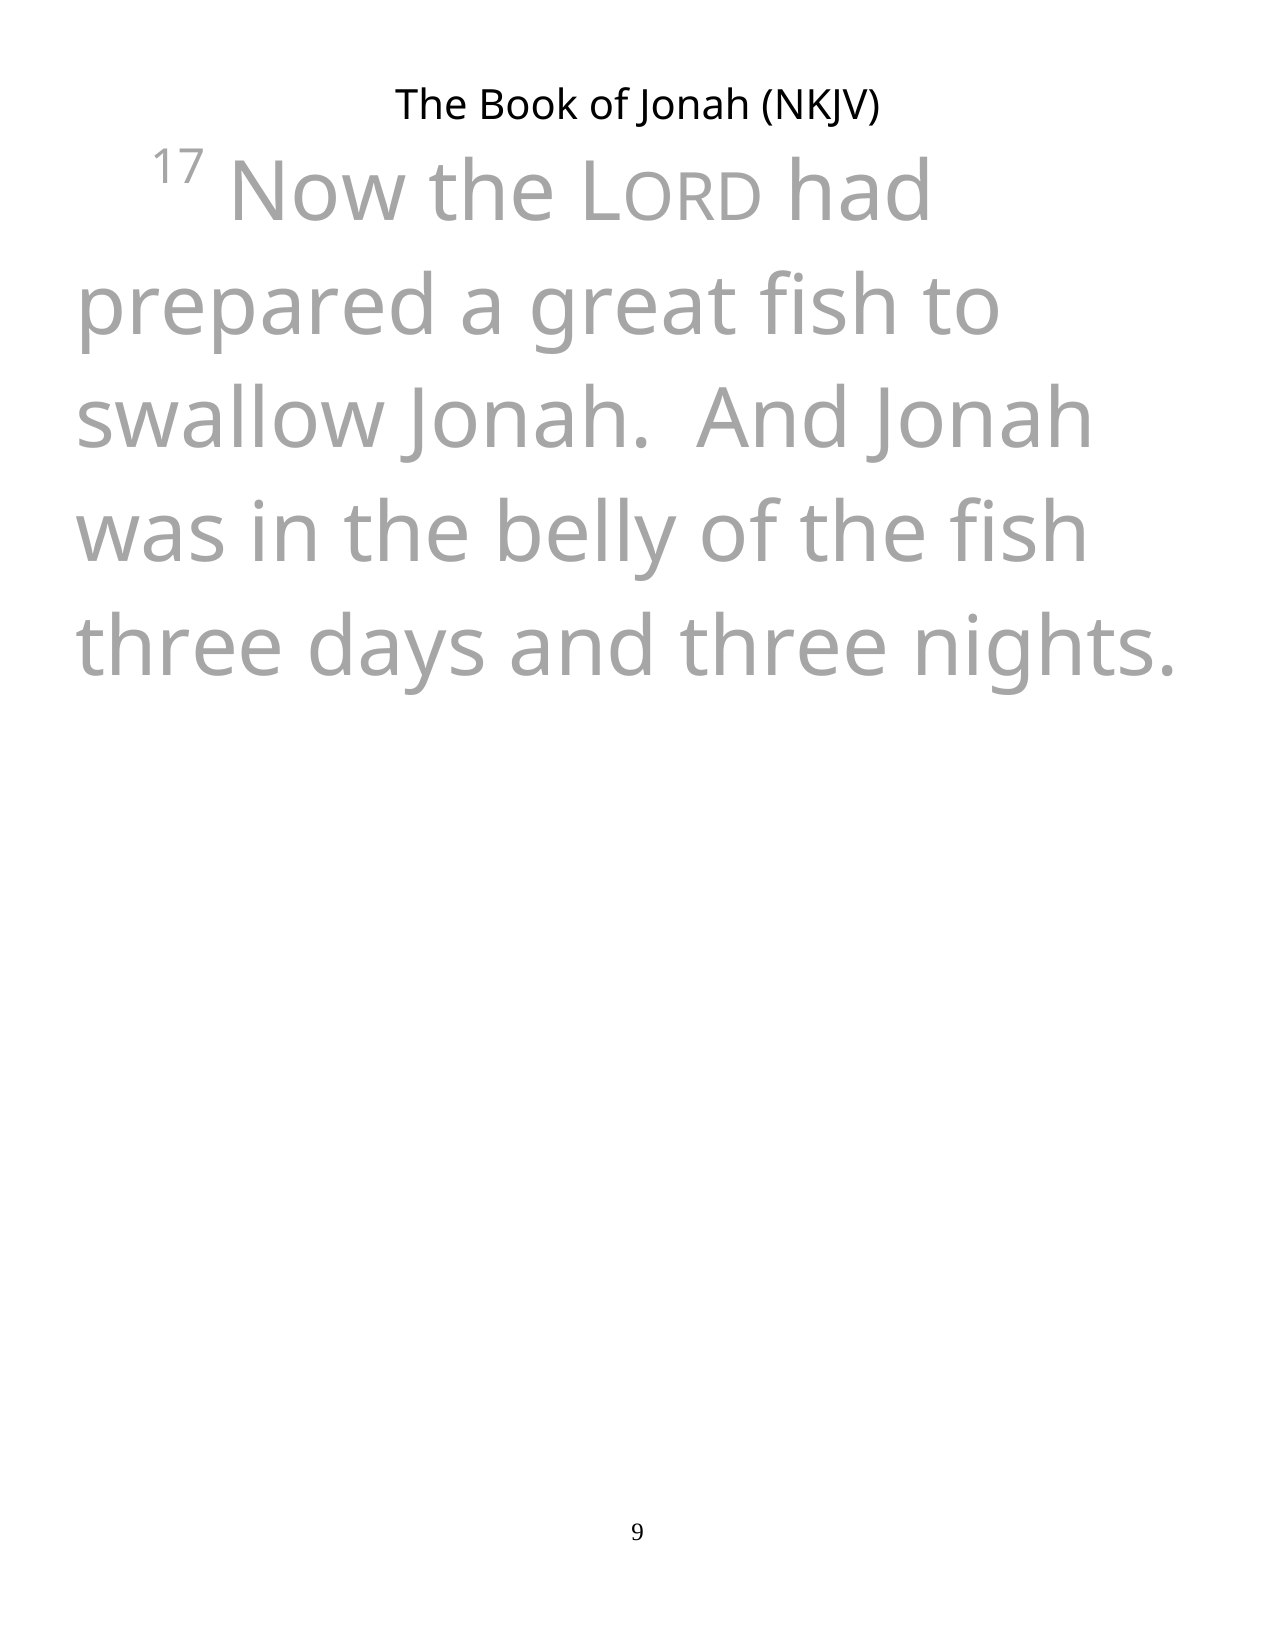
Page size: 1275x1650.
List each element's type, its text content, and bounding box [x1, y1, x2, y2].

text 17 Now the Lord had prepared a great fish to swallow Jonah. And Jonah was in the belly of the fish three days and three nights. [75, 132, 1200, 699]
